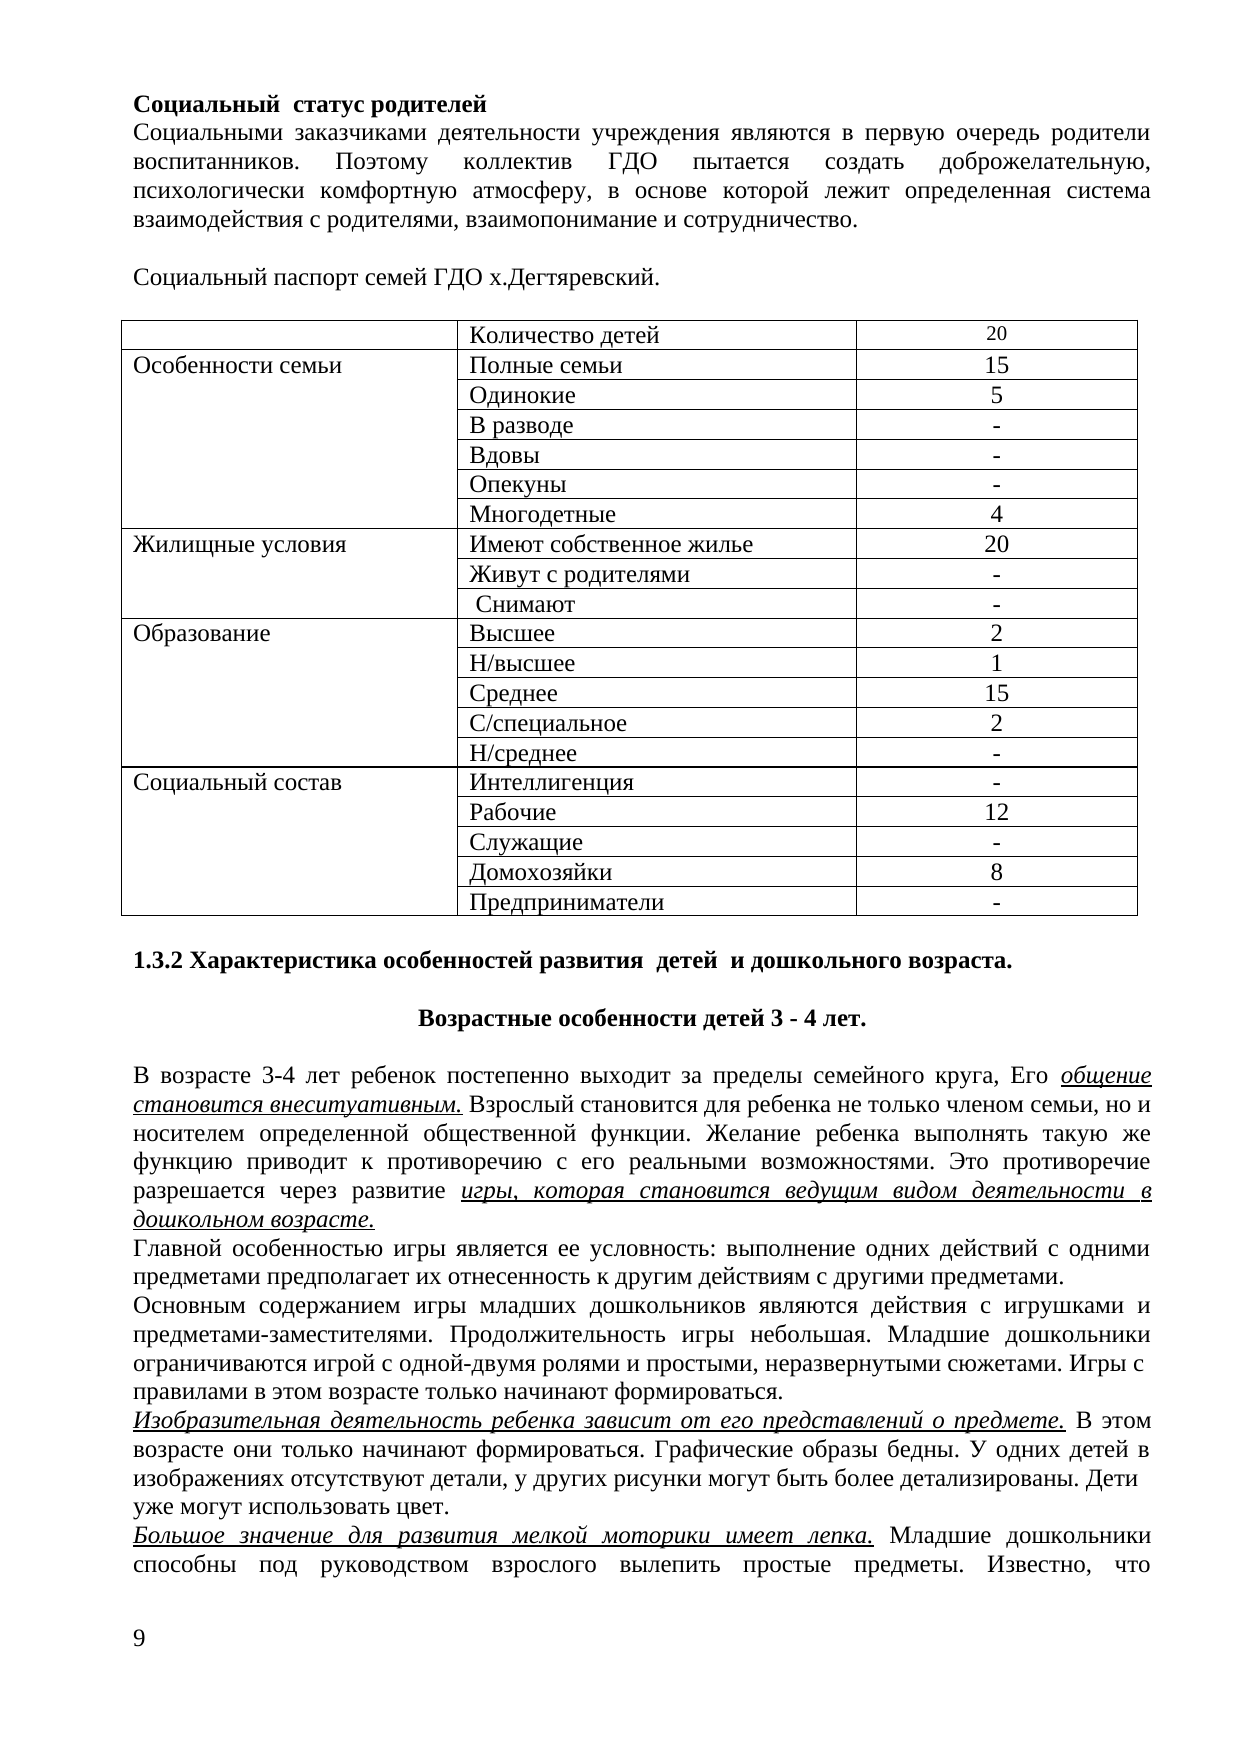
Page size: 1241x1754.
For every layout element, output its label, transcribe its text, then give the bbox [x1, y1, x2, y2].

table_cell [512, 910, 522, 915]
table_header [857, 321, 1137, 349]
text Основным содержанием игры младших дошкольников являются действия с игрушками и предметами-заместителями. Продолжительность игры небольшая. Младшие дошкольники ограничиваются игрой с одной-двумя ролями и простыми, неразвернутыми сюжетами. Игры с [133, 1290, 1152, 1376]
text Социальный статус родителей [133, 89, 1152, 117]
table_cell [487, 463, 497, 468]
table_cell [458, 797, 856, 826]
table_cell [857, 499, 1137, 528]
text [133, 1520, 1152, 1578]
text Социальными заказчиками деятельности учреждения являются в первую очередь родители воспитанников. Поэтому коллектив ГДО пытается создать доброжелательную, психологически комфортную атмосферу, в основе которой лежит определенная система взаимодействия с родителями, взаимопонимание и сотрудничество. [133, 117, 1152, 232]
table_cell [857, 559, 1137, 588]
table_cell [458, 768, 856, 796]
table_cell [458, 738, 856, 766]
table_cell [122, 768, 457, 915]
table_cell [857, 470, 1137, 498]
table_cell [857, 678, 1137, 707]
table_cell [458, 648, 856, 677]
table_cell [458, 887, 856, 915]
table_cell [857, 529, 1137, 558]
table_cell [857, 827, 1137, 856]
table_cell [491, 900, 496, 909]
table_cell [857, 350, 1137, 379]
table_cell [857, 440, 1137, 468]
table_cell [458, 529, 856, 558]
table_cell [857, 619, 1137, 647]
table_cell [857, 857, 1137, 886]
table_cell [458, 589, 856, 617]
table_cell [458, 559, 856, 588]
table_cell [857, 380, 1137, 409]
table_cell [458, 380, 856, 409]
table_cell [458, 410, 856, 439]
text 1.3.2 Характеристика особенностей развития детей и дошкольного возраста. [133, 945, 1152, 974]
text уже могут использовать цвет. [133, 1491, 1152, 1520]
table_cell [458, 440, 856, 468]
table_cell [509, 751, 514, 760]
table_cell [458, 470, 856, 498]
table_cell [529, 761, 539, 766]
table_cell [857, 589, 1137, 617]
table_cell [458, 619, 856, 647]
text Возрастные особенности детей 3 - 4 лет. [133, 1003, 1152, 1031]
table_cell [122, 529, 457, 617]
text Главной особенностью игры является ее условность: выполнение одних действий с одними предметами предполагает их отнесенность к другим действиям с другими предметами. [133, 1233, 1152, 1290]
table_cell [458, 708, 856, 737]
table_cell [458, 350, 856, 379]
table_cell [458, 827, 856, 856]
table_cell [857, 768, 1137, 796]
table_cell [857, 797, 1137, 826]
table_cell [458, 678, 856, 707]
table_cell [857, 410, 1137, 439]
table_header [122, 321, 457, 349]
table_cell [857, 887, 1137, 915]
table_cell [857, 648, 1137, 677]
text В возрасте 3-4 лет ребенок постепенно выходит за пределы семейного круга, Его общение становится внеситуативным. Взрослый становится для ребенка не только членом семьи, но и носителем определенной общественной функции. Желание ребенка выполнять такую же функцию приводит к противоречию с его реальными возможностями. Это противоречие разрешается через развитие игры, которая становится ведущим видом деятельности в дошкольном возрасте. [133, 1060, 1152, 1233]
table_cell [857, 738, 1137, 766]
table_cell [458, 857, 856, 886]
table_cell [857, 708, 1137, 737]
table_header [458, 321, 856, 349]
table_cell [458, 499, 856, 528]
text Изобразительная деятельность ребенка зависит от его представлений о предмете. В этом возрасте они только начинают формироваться. Графические образы бедны. У одних детей в изображениях отсутствуют детали, у других рисунки могут быть более детализированы. Дети [133, 1405, 1152, 1491]
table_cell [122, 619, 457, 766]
text Социальный паспорт семей ГДО х.Дегтяревский. [133, 262, 1152, 290]
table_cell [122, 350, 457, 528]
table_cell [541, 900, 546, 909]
text правилами в этом возрасте только начинают формироваться. [133, 1376, 1152, 1405]
